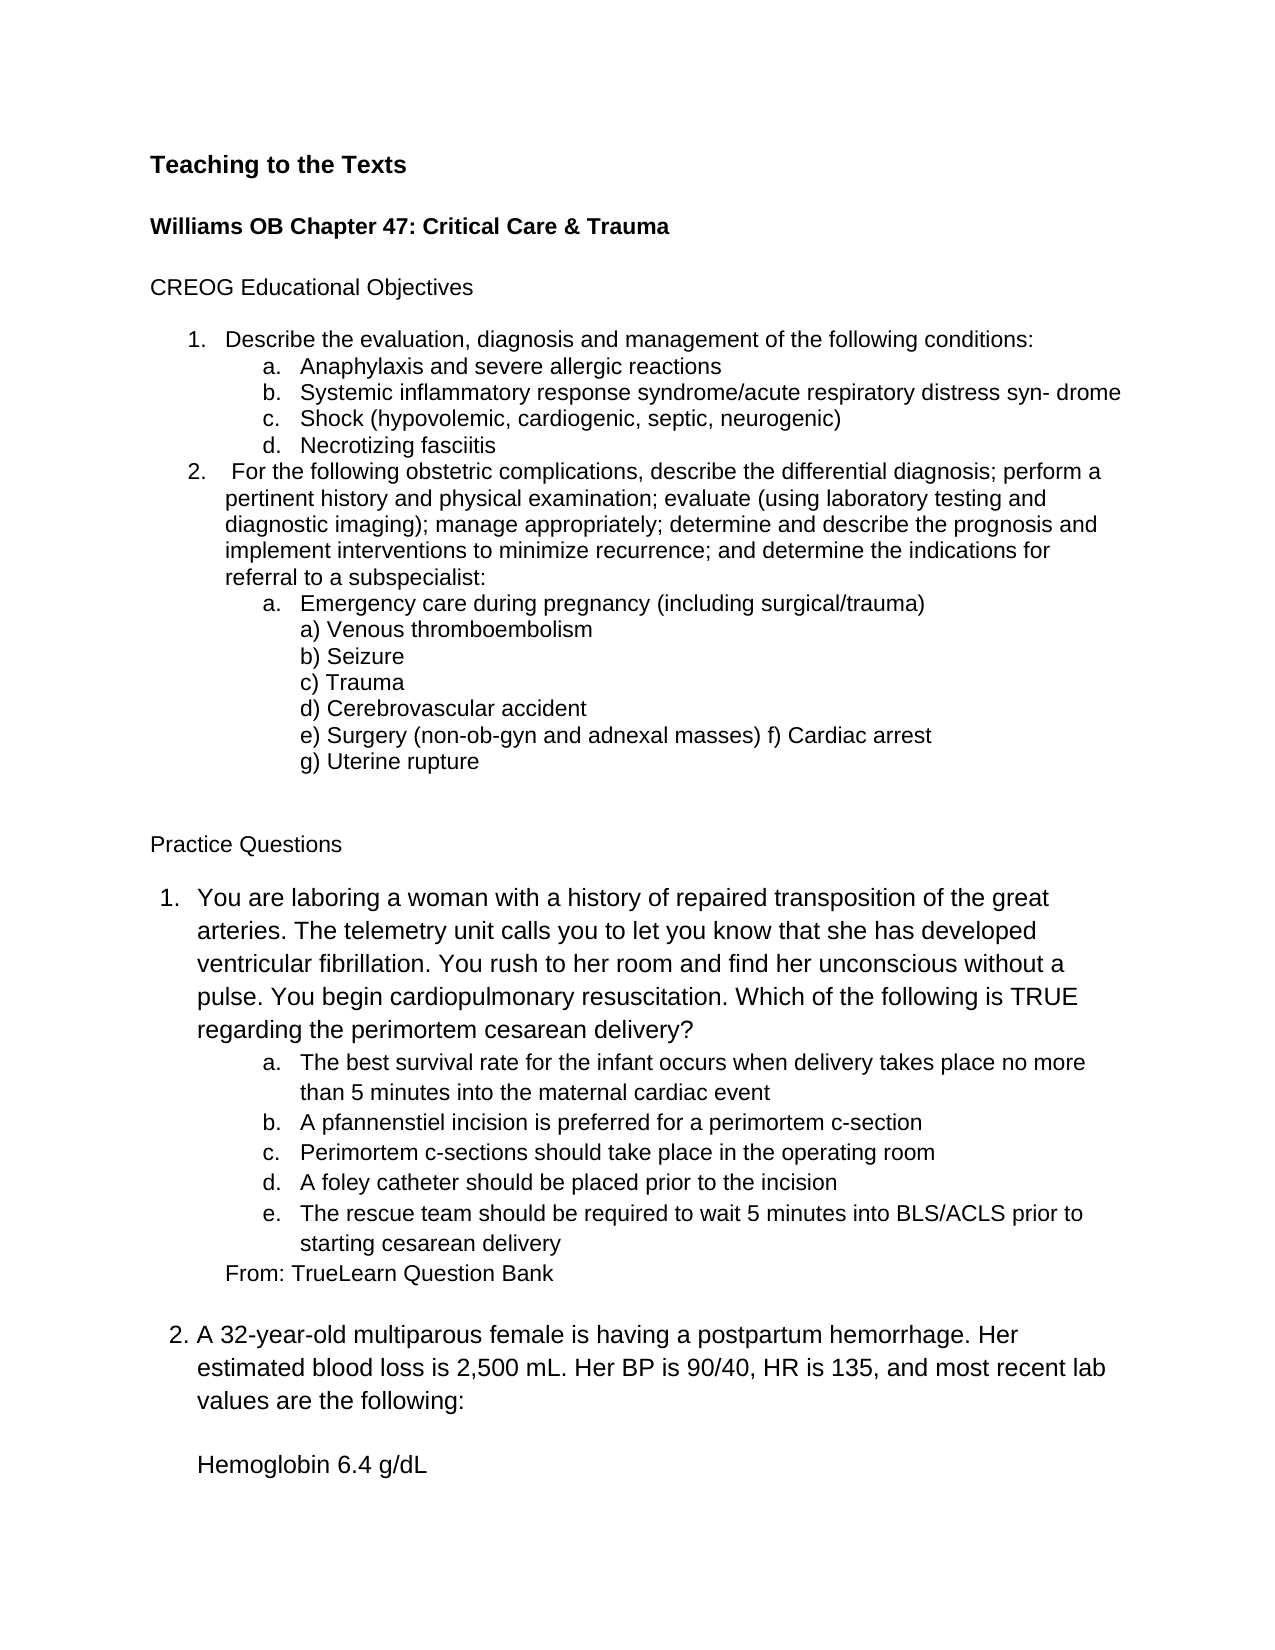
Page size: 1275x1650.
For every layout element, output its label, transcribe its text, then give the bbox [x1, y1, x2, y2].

list A foley catheter should be placed prior to the incision [262, 1169, 1125, 1196]
text Teaching to the Texts [150, 150, 1125, 179]
text 2. A 32-year-old multiparous female is having a postpartum hemorrhage. Her estimated blood loss is 2,500 mL. Her BP is 90/40, HR is 135, and most recent lab values are the following: [169, 1320, 1125, 1415]
list Systemic inflammatory response syndrome/acute respiratory distress syn- drome [262, 379, 1125, 405]
list Necrotizing fasciitis [262, 432, 1125, 458]
text Hemoglobin 6.4 g/dL [197, 1449, 1125, 1478]
list The rescue team should be required to wait 5 minutes into BLS/ACLS prior to starting cesarean delivery [262, 1199, 1125, 1256]
list The best survival rate for the infant occurs when delivery takes place no more than 5 minutes into the maternal cardiac event [262, 1048, 1125, 1105]
list A pfannenstiel incision is preferred for a perimortem c-section [262, 1109, 1125, 1135]
text Williams OB Chapter 47: Critical Care & Trauma [150, 213, 1125, 239]
list Perimortem c-sections should take place in the operating room [262, 1139, 1125, 1165]
list Anaphylaxis and severe allergic reactions [262, 353, 1125, 379]
list Describe the evaluation, diagnosis and management of the following conditions: [187, 326, 1125, 353]
list Emergency care during pregnancy (including surgical/trauma) a) Venous thromboembolism b) Seizure c) Trauma d) Cerebrovascular accident e) Surgery (non-ob-gyn and adnexal masses) f) Cardiac arrest g) Uterine rupture [262, 590, 1125, 774]
list You are laboring a woman with a history of repaired transposition of the great arteries. The telemetry unit calls you to let you know that she has developed ventricular fibrillation. You rush to her room and find her unconscious without a pulse. You begin cardiopulmonary resuscitation. Which of the following is TRUE regarding the perimortem cesarean delivery? [159, 883, 1125, 1044]
list For the following obstetric complications, describe the differential diagnosis; perform a pertinent history and physical examination; evaluate (using laboratory testing and diagnostic imaging); manage appropriately; determine and describe the prognosis and implement interventions to minimize recurrence; and determine the indications for referral to a subspecialist: [187, 458, 1125, 590]
text From: TrueLearn Question Bank [150, 1260, 1125, 1286]
list Shock (hypovolemic, cardiogenic, septic, neurogenic) [262, 405, 1125, 432]
text Practice Questions [150, 831, 1125, 857]
text CREOG Educational Objectives [150, 274, 1125, 300]
